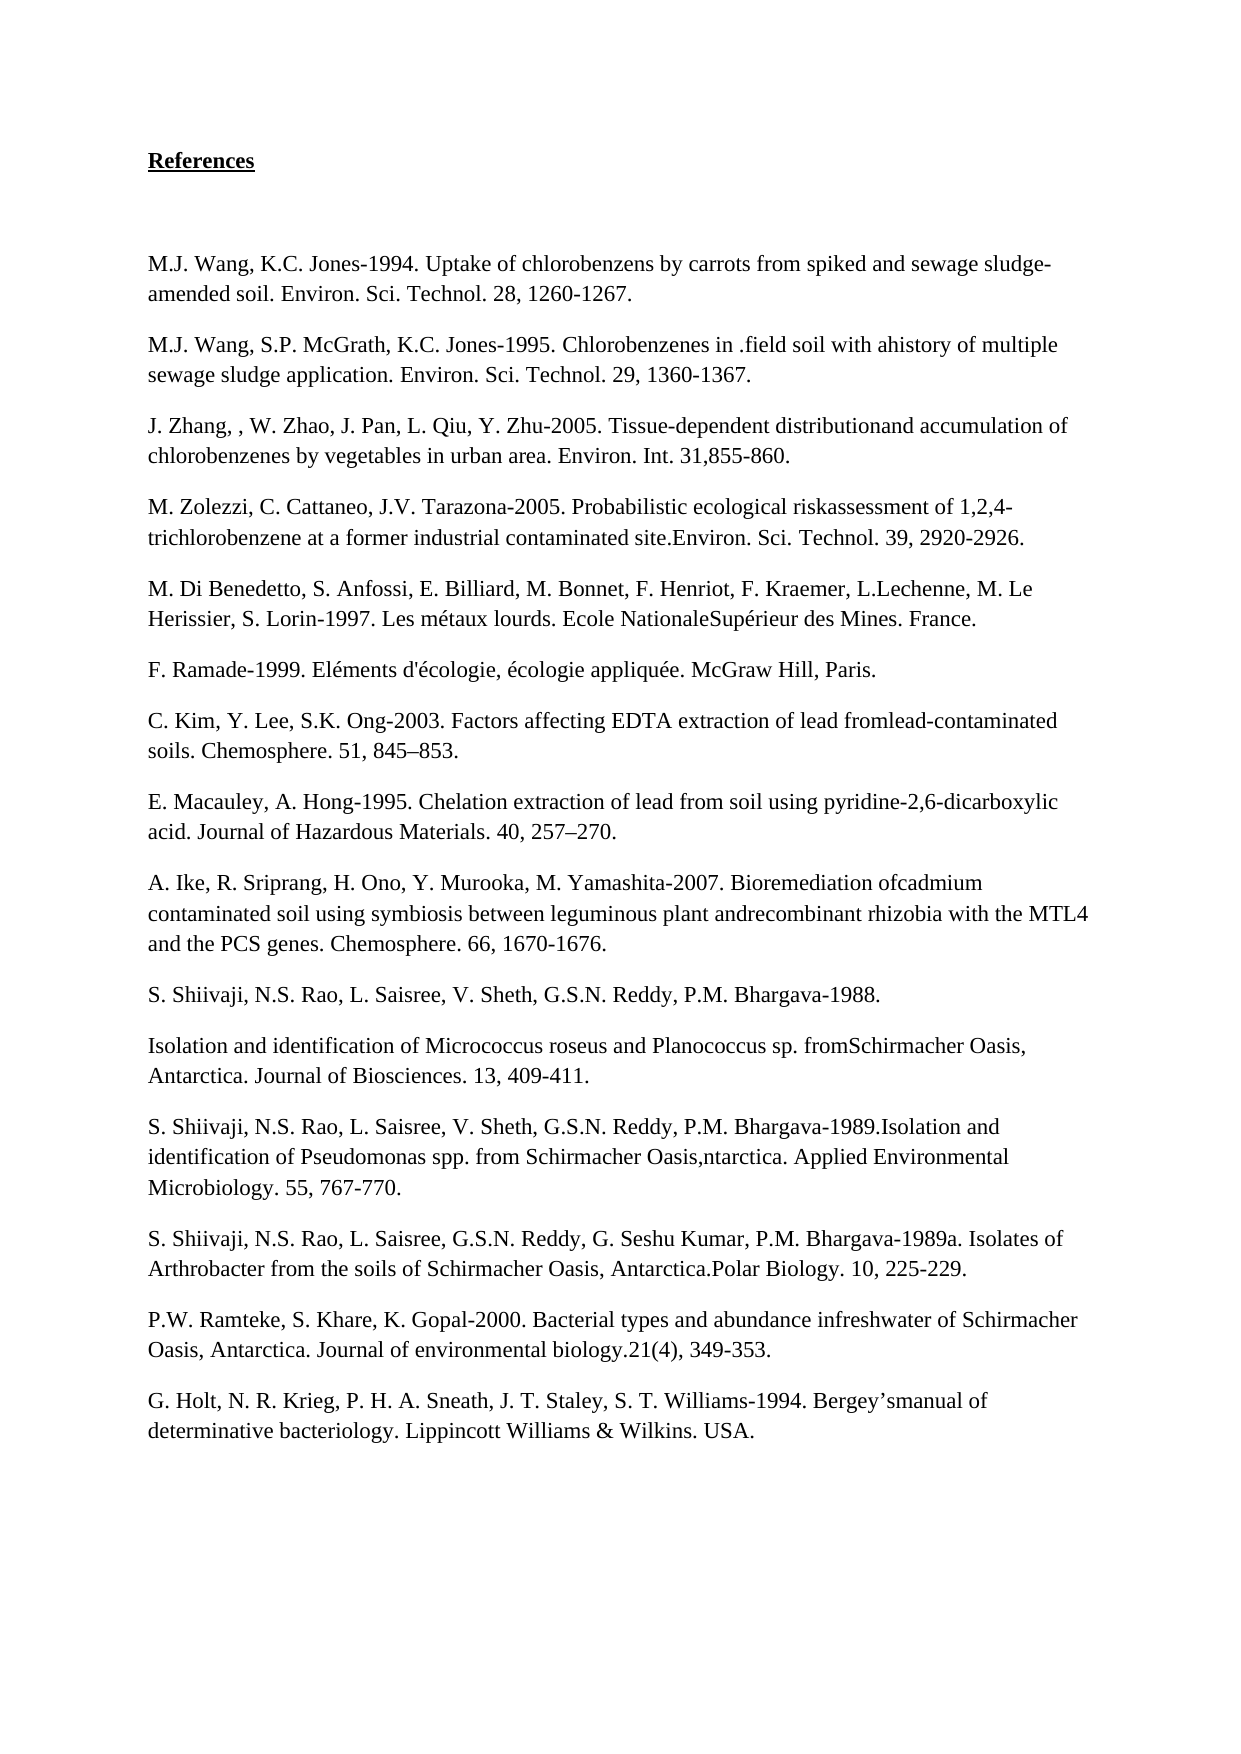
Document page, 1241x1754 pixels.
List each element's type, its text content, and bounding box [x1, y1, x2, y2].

text Isolation and identification of Micrococcus roseus and Planococcus sp. fromSchirmacher Oasis, Antarctica. Journal of Biosciences. 13, 409-411. [148, 1032, 1093, 1088]
text References [148, 148, 1093, 174]
text M.J. Wang, K.C. Jones-1994. Uptake of chlorobenzens by carrots from spiked and sewage sludge-amended soil. Environ. Sci. Technol. 28, 1260-1267. [148, 250, 1093, 306]
text J. Zhang, , W. Zhao, J. Pan, L. Qiu, Y. Zhu-2005. Tissue-dependent distributionand accumulation of chlorobenzenes by vegetables in urban area. Environ. Int. 31,855-860. [148, 412, 1093, 469]
text S. Shiivaji, N.S. Rao, L. Saisree, G.S.N. Reddy, G. Seshu Kumar, P.M. Bhargava-1989a. Isolates of Arthrobacter from the soils of Schirmacher Oasis, Antarctica.Polar Biology. 10, 225-229. [148, 1225, 1093, 1281]
text G. Holt, N. R. Krieg, P. H. A. Sneath, J. T. Staley, S. T. Williams-1994. Bergey’smanual of determinative bacteriology. Lippincott Williams & Wilkins. USA. [148, 1387, 1093, 1444]
text C. Kim, Y. Lee, S.K. Ong-2003. Factors affecting EDTA extraction of lead fromlead-contaminated soils. Chemosphere. 51, 845–853. [148, 707, 1093, 763]
text M.J. Wang, S.P. McGrath, K.C. Jones-1995. Chlorobenzenes in .field soil with ahistory of multiple sewage sludge application. Environ. Sci. Technol. 29, 1360-1367. [148, 331, 1093, 387]
text S. Shiivaji, N.S. Rao, L. Saisree, V. Sheth, G.S.N. Reddy, P.M. Bhargava-1989.Isolation and identification of Pseudomonas spp. from Schirmacher Oasis,ntarctica. Applied Environmental Microbiology. 55, 767-770. [148, 1113, 1093, 1200]
text E. Macauley, A. Hong-1995. Chelation extraction of lead from soil using pyridine-2,6-dicarboxylic acid. Journal of Hazardous Materials. 40, 257–270. [148, 788, 1093, 845]
text A. Ike, R. Sriprang, H. Ono, Y. Murooka, M. Yamashita-2007. Bioremediation ofcadmium contaminated soil using symbiosis between leguminous plant andrecombinant rhizobia with the MTL4 and the PCS genes. Chemosphere. 66, 1670-1676. [148, 869, 1093, 956]
text M. Di Benedetto, S. Anfossi, E. Billiard, M. Bonnet, F. Henriot, F. Kraemer, L.Lechenne, M. Le Herissier, S. Lorin-1997. Les métaux lourds. Ecole NationaleSupérieur des Mines. France. [148, 575, 1093, 631]
text M. Zolezzi, C. Cattaneo, J.V. Tarazona-2005. Probabilistic ecological riskassessment of 1,2,4-trichlorobenzene at a former industrial contaminated site.Environ. Sci. Technol. 39, 2920-2926. [148, 493, 1093, 550]
text F. Ramade-1999. Eléments d'écologie, écologie appliquée. McGraw Hill, Paris. [148, 656, 1093, 682]
text P.W. Ramteke, S. Khare, K. Gopal-2000. Bacterial types and abundance infreshwater of Schirmacher Oasis, Antarctica. Journal of environmental biology.21(4), 349-353. [148, 1306, 1093, 1362]
text S. Shiivaji, N.S. Rao, L. Saisree, V. Sheth, G.S.N. Reddy, P.M. Bhargava-1988. [148, 981, 1093, 1007]
